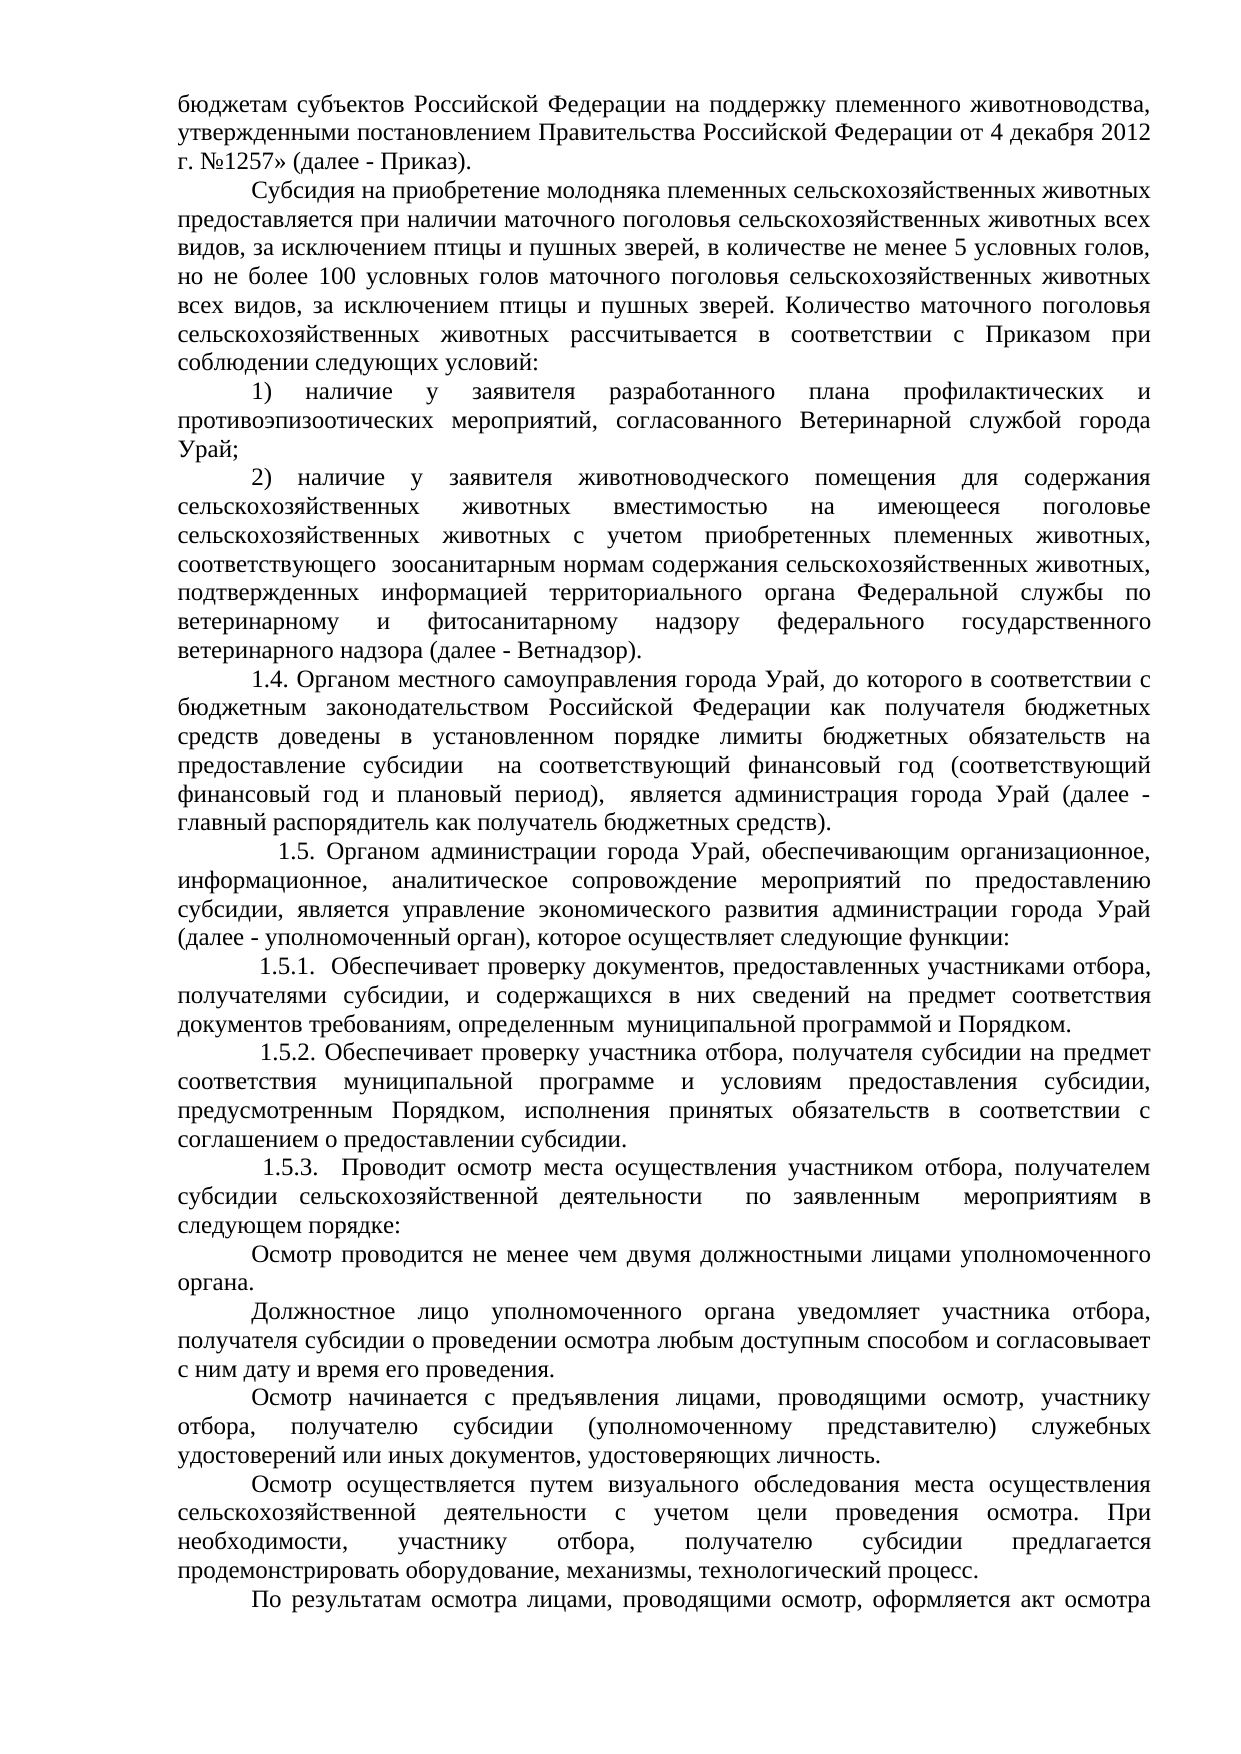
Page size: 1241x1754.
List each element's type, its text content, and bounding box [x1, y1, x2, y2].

text 1.5.2. Обеспечивает проверку участника отбора, получателя субсидии на предмет соответствия муниципальной программе и условиям предоставления субсидии, предусмотренным Порядком, исполнения принятых обязательств в соответствии с соглашением о предоставлении субсидии. [177, 1037, 1152, 1152]
text 1.4. Органом местного самоуправления города Урай, до которого в соответствии с бюджетным законодательством Российской Федерации как получателя бюджетных средств доведены в установленном порядке лимиты бюджетных обязательств на предоставление субсидии на соответствующий финансовый год (соответствующий финансовый год и плановый период), является администрация города Урай (далее - главный распорядитель как получатель бюджетных средств). [177, 664, 1152, 836]
text 1.5. Органом администрации города Урай, обеспечивающим организационное, информационное, аналитическое сопровождение мероприятий по предоставлению субсидии, является управление экономического развития администрации города Урай (далее - уполномоченный орган), которое осуществляет следующие функции: [177, 836, 1152, 951]
text Осмотр осуществляется путем визуального обследования места осуществления сельскохозяйственной деятельности с учетом цели проведения осмотра. При необходимости, участнику отбора, получателю субсидии предлагается продемонстрировать оборудование, механизмы, технологический процесс. [177, 1469, 1152, 1584]
text Должностное лицо уполномоченного органа уведомляет участника отбора, получателя субсидии о проведении осмотра любым доступным способом и согласовывает с ним дату и время его проведения. [177, 1296, 1152, 1382]
text 1.5.3. Проводит осмотр места осуществления участником отбора, получателем субсидии сельскохозяйственной деятельности по заявленным мероприятиям в следующем порядке: [177, 1152, 1152, 1239]
text 1.5.1. Обеспечивает проверку документов, предоставленных участниками отбора, получателями субсидии, и содержащихся в них сведений на предмет соответствия документов требованиям, определенным муниципальной программой и Порядком. [177, 951, 1152, 1037]
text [177, 89, 1152, 175]
text Субсидия на приобретение молодняка племенных сельскохозяйственных животных предоставляется при наличии маточного поголовья сельскохозяйственных животных всех видов, за исключением птицы и пушных зверей, в количестве не менее 5 условных голов, но не более 100 условных голов маточного поголовья сельскохозяйственных животных всех видов, за исключением птицы и пушных зверей. Количество маточного поголовья сельскохозяйственных животных рассчитывается в соответствии с Приказом при соблюдении следующих условий: [177, 175, 1152, 376]
text 2) наличие у заявителя животноводческого помещения для содержания сельскохозяйственных животных вместимостью на имеющееся поголовье сельскохозяйственных животных с учетом приобретенных племенных животных, соответствующего зоосанитарным нормам содержания сельскохозяйственных животных, подтвержденных информацией территориального органа Федеральной службы по ветеринарному и фитосанитарному надзору федерального государственного ветеринарного надзора (далее - Ветнадзор). [177, 462, 1152, 664]
text Осмотр начинается с предъявления лицами, проводящими осмотр, участнику отбора, получателю субсидии (уполномоченному представителю) служебных удостоверений или иных документов, удостоверяющих личность. [177, 1382, 1152, 1469]
text 1) наличие у заявителя разработанного плана профилактических и противоэпизоотических мероприятий, согласованного Ветеринарной службой города Урай; [177, 376, 1152, 462]
text Осмотр проводится не менее чем двумя должностными лицами уполномоченного органа. [177, 1239, 1152, 1296]
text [177, 1584, 1152, 1612]
